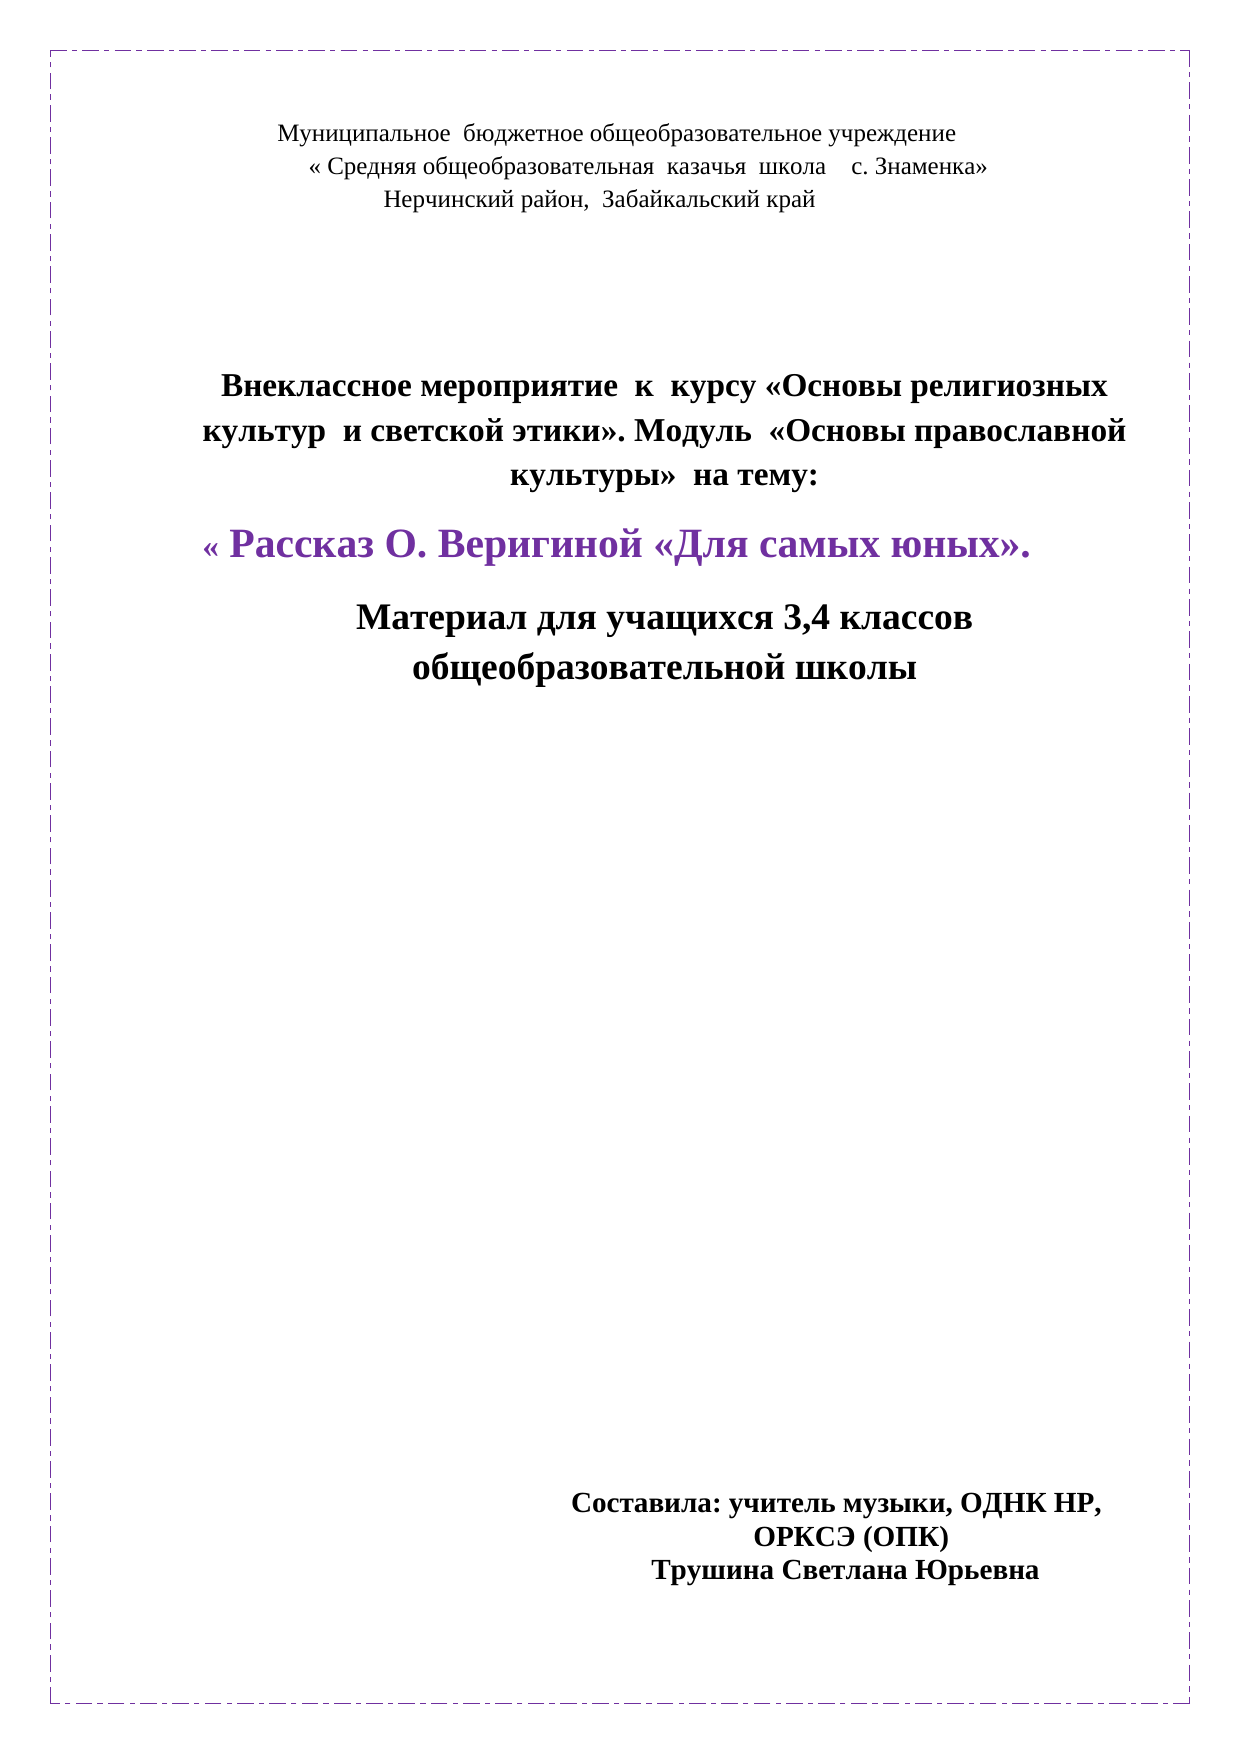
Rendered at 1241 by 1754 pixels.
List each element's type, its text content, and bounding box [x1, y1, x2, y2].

text ОРКСЭ (ОПК) [177, 1519, 1152, 1552]
text Нерчинский район, Забайкальский край [177, 184, 1152, 213]
text Составила: учитель музыки, ОДНК НР, [177, 1485, 1152, 1519]
text Трушина Светлана Юрьевна [177, 1552, 1152, 1586]
text Внеклассное мероприятие к курсу «Основы религиозных культур и светской этики». Модуль «Основы православной культуры» на тему: [177, 366, 1152, 492]
text Муниципальное бюджетное общеобразовательное учреждение « Средняя общеобразовательная казачья школа с. Знаменка» [177, 118, 1152, 180]
text « Рассказ О. Веригиной «Для самых юных». [177, 519, 1152, 567]
text Материал для учащихся 3,4 классов общеобразовательной школы [177, 595, 1152, 687]
